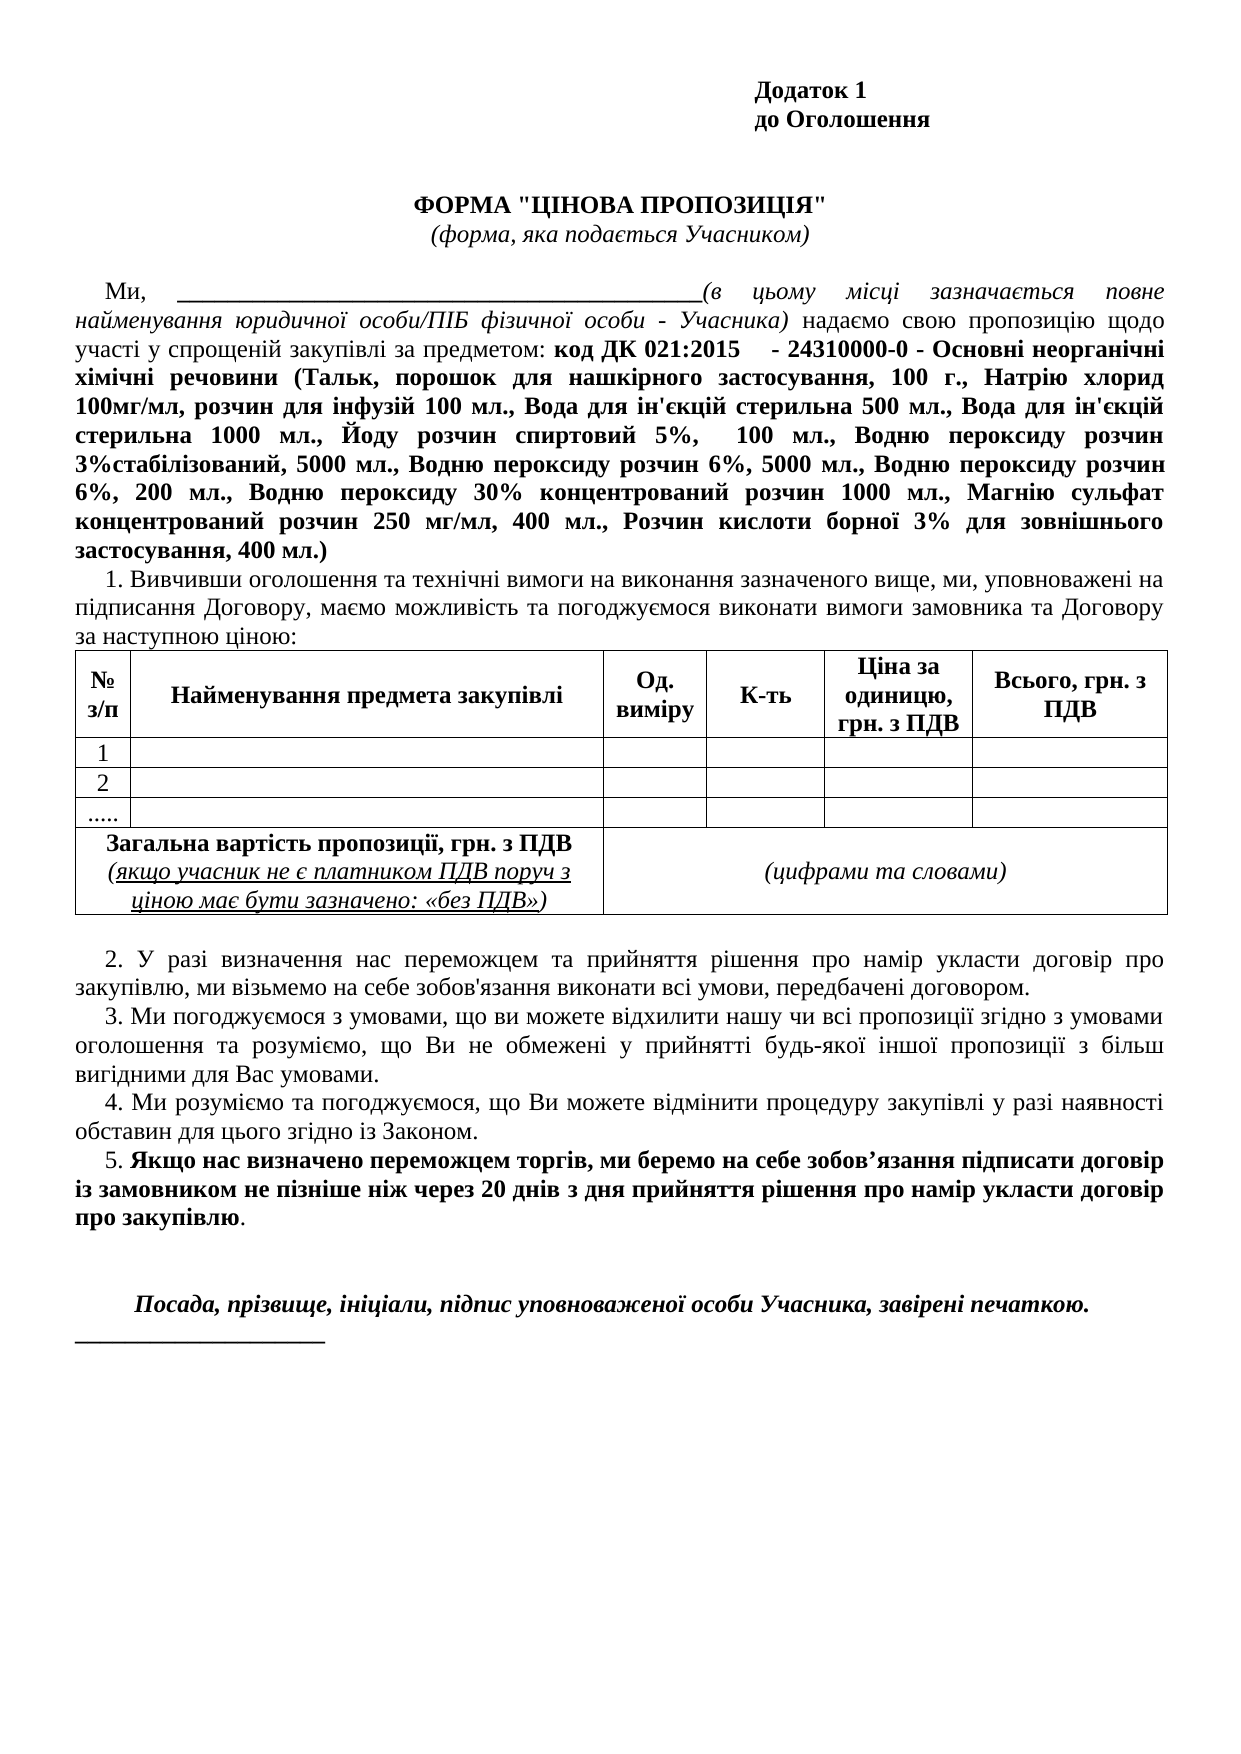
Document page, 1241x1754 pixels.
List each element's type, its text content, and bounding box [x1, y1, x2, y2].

text 3. Ми погоджуємося з умовами, що ви можете відхилити нашу чи всі пропозиції згідно з умовами оголошення та розуміємо, що Ви не обмежені у прийнятті будь-якої іншої пропозиції з більш вигідними для Вас умовами. [75, 1001, 1165, 1087]
table_cell [604, 738, 706, 767]
text до Оголошення [754, 104, 1165, 132]
table_cell [707, 798, 824, 827]
text ФОРМА "ЦІНОВА ПРОПОЗИЦІЯ" [75, 190, 1165, 219]
table_header № з/п [76, 651, 130, 737]
table_cell [707, 738, 824, 767]
table_cell 1 [76, 738, 130, 767]
text (форма, яка подається Учасником) [75, 219, 1165, 247]
table_cell [131, 798, 603, 827]
table_cell [825, 768, 972, 797]
table_cell [604, 798, 706, 827]
table_cell [131, 768, 603, 797]
table_cell [604, 768, 706, 797]
table_cell (цифрами та словами) [604, 828, 1167, 914]
table_header Всього, грн. з ПДВ [973, 651, 1167, 737]
text 2. У разі визначення нас переможцем та прийняття рішення про намір укласти договір про закупівлю, ми візьмемо на себе зобов'язання виконати всі умови, передбачені договором. [75, 944, 1165, 1001]
table_cell [973, 798, 1167, 827]
table_header Найменування предмета закупівлі [131, 651, 603, 737]
table_cell [973, 738, 1167, 767]
table_cell [825, 798, 972, 827]
table_header Ціна за одиницю, грн. з ПДВ [825, 651, 972, 737]
table_cell ..... [76, 798, 130, 827]
table_header Од. виміру [604, 651, 706, 737]
text Ми, __________________________________________(в цьому місці зазначається повне найменування юридичної особи/ПІБ фізичної особи - Учасника) надаємо свою пропозицію щодо участі у спрощеній закупівлі за предметом: код ДК 021:2015 - 24310000-0 - Основні неорганічні хімічні речовини (Тальк, порошок для нашкірного застосування, 100 г., Натрію хлорид 100мг/мл, розчин для інфузій 100 мл., Вода для ін'єкцій стерильна 500 мл., Вода для ін'єкцій стерильна 1000 мл., Йоду розчин спиртовий 5%, 100 мл., Водню пероксиду розчин 3%стабілізований, 5000 мл., Водню пероксиду розчин 6%, 5000 мл., Водню пероксиду розчин 6%, 200 мл., Водню пероксиду 30% концентрований розчин 1000 мл., Магнію сульфат концентрований розчин 250 мг/мл, 400 мл., Розчин кислоти борної 3% для зовнішнього застосування, 400 мл.) [75, 276, 1165, 564]
table_cell 2 [76, 768, 130, 797]
text 1. Вивчивши оголошення та технічні вимоги на виконання зазначеного вище, ми, уповноважені на підписання Договору, маємо можливість та погоджуємося виконати вимоги замовника та Договору за наступною ціною: [75, 564, 1165, 650]
table_cell Загальна вартість пропозиції, грн. з ПДВ (якщо учасник не є платником ПДВ поруч з ціною має бути зазначено: «без ПДВ») [76, 828, 603, 914]
table_cell [131, 738, 603, 767]
table_header К-ть [707, 651, 824, 737]
table_cell [707, 768, 824, 797]
table_cell [825, 738, 972, 767]
text 5. Якщо нас визначено переможцем торгів, ми беремо на себе зобов’язання підписати договір із замовником не пізніше ніж через 20 днів з дня прийняття рішення про намір укласти договір про закупівлю. [75, 1145, 1165, 1231]
table_cell [973, 768, 1167, 797]
text 4. Ми розуміємо та погоджуємося, що Ви можете відмінити процедуру закупівлі у разі наявності обставин для цього згідно із Законом. [75, 1087, 1165, 1145]
text Додаток 1 [754, 75, 1165, 104]
text Посада, прізвище, ініціали, підпис уповноваженої особи Учасника, завірені печаткою. ____________________ [75, 1289, 1165, 1346]
